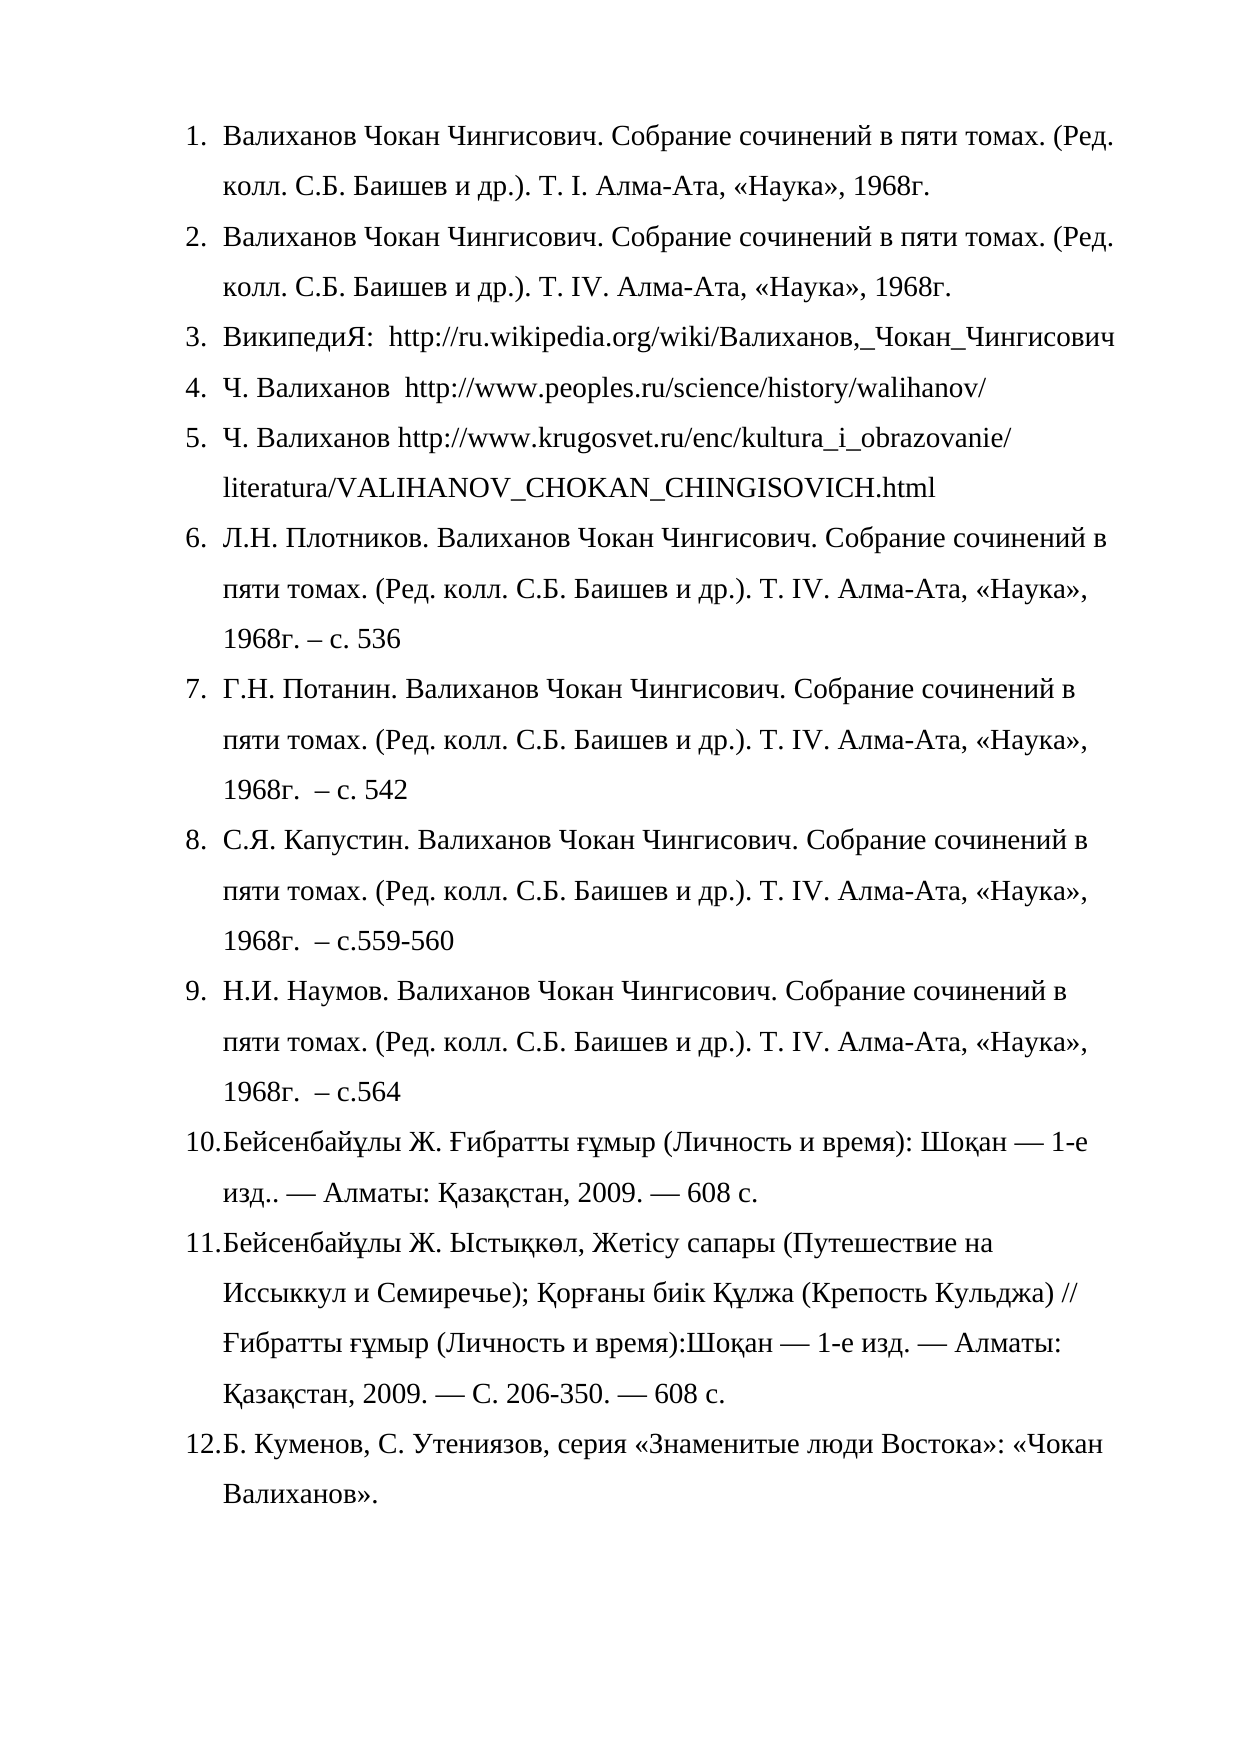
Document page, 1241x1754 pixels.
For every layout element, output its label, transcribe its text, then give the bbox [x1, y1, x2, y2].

list Л.Н. Плотников. Валиханов Чокан Чингисович. Собрание сочинений в пяти томах. (Ред. колл. С.Б. Баишев и др.). Т. IV. Алма-Ата, «Наука», 1968г. – с. 536 [185, 521, 1122, 655]
list ВикипедиЯ: http://ru.wikipedia.org/wiki/Валиханов,_Чокан_Чингисович [185, 319, 1122, 353]
list Валиханов Чокан Чингисович. Собрание сочинений в пяти томах. (Ред. колл. С.Б. Баишев и др.). Т. IV. Алма-Ата, «Наука», 1968г. [185, 219, 1122, 303]
list Г.Н. Потанин. Валиханов Чокан Чингисович. Собрание сочинений в пяти томах. (Ред. колл. С.Б. Баишев и др.). Т. IV. Алма-Ата, «Наука», 1968г. – с. 542 [185, 672, 1122, 806]
list Бейсенбайұлы Ж. Ғибратты ғұмыр (Личность и время): Шоқан — 1-е изд.. — Алматы: Қазақстан, 2009. — 608 с. [185, 1124, 1122, 1208]
list Валиханов Чокан Чингисович. Собрание сочинений в пяти томах. (Ред. колл. С.Б. Баишев и др.). Т. I. Алма-Ата, «Наука», 1968г. [185, 118, 1122, 202]
list Н.И. Наумов. Валиханов Чокан Чингисович. Собрание сочинений в пяти томах. (Ред. колл. С.Б. Баишев и др.). Т. IV. Алма-Ата, «Наука», 1968г. – с.564 [185, 973, 1122, 1108]
list Б. Куменов, С. Утениязов, серия «Знаменитые люди Востока»: «Чокан Валиханов». [185, 1426, 1122, 1510]
list Ч. Валиханов http://www.peoples.ru/science/history/walihanov/ [185, 370, 1122, 403]
list Ч. Валиханов http://www.krugosvet.ru/enc/kultura_i_obrazovanie/ [185, 420, 1122, 453]
list С.Я. Капустин. Валиханов Чокан Чингисович. Собрание сочинений в пяти томах. (Ред. колл. С.Б. Баишев и др.). Т. IV. Алма-Ата, «Наука», 1968г. – с.559-560 [185, 822, 1122, 957]
list Бейсенбайұлы Ж. Ыстықкөл, Жетісу сапары (Путешествие на Иссыккул и Семиречье); Қорғаны биік Құлжа (Крепость Кульджа) // Ғибратты ғұмыр (Личность и время):Шоқан — 1-е изд. — Алматы: Қазақстан, 2009. — С. 206-350. — 608 с. [185, 1225, 1122, 1409]
list literatura/VALIHANOV_CHOKAN_CHINGISOVICH.html [223, 470, 1122, 504]
